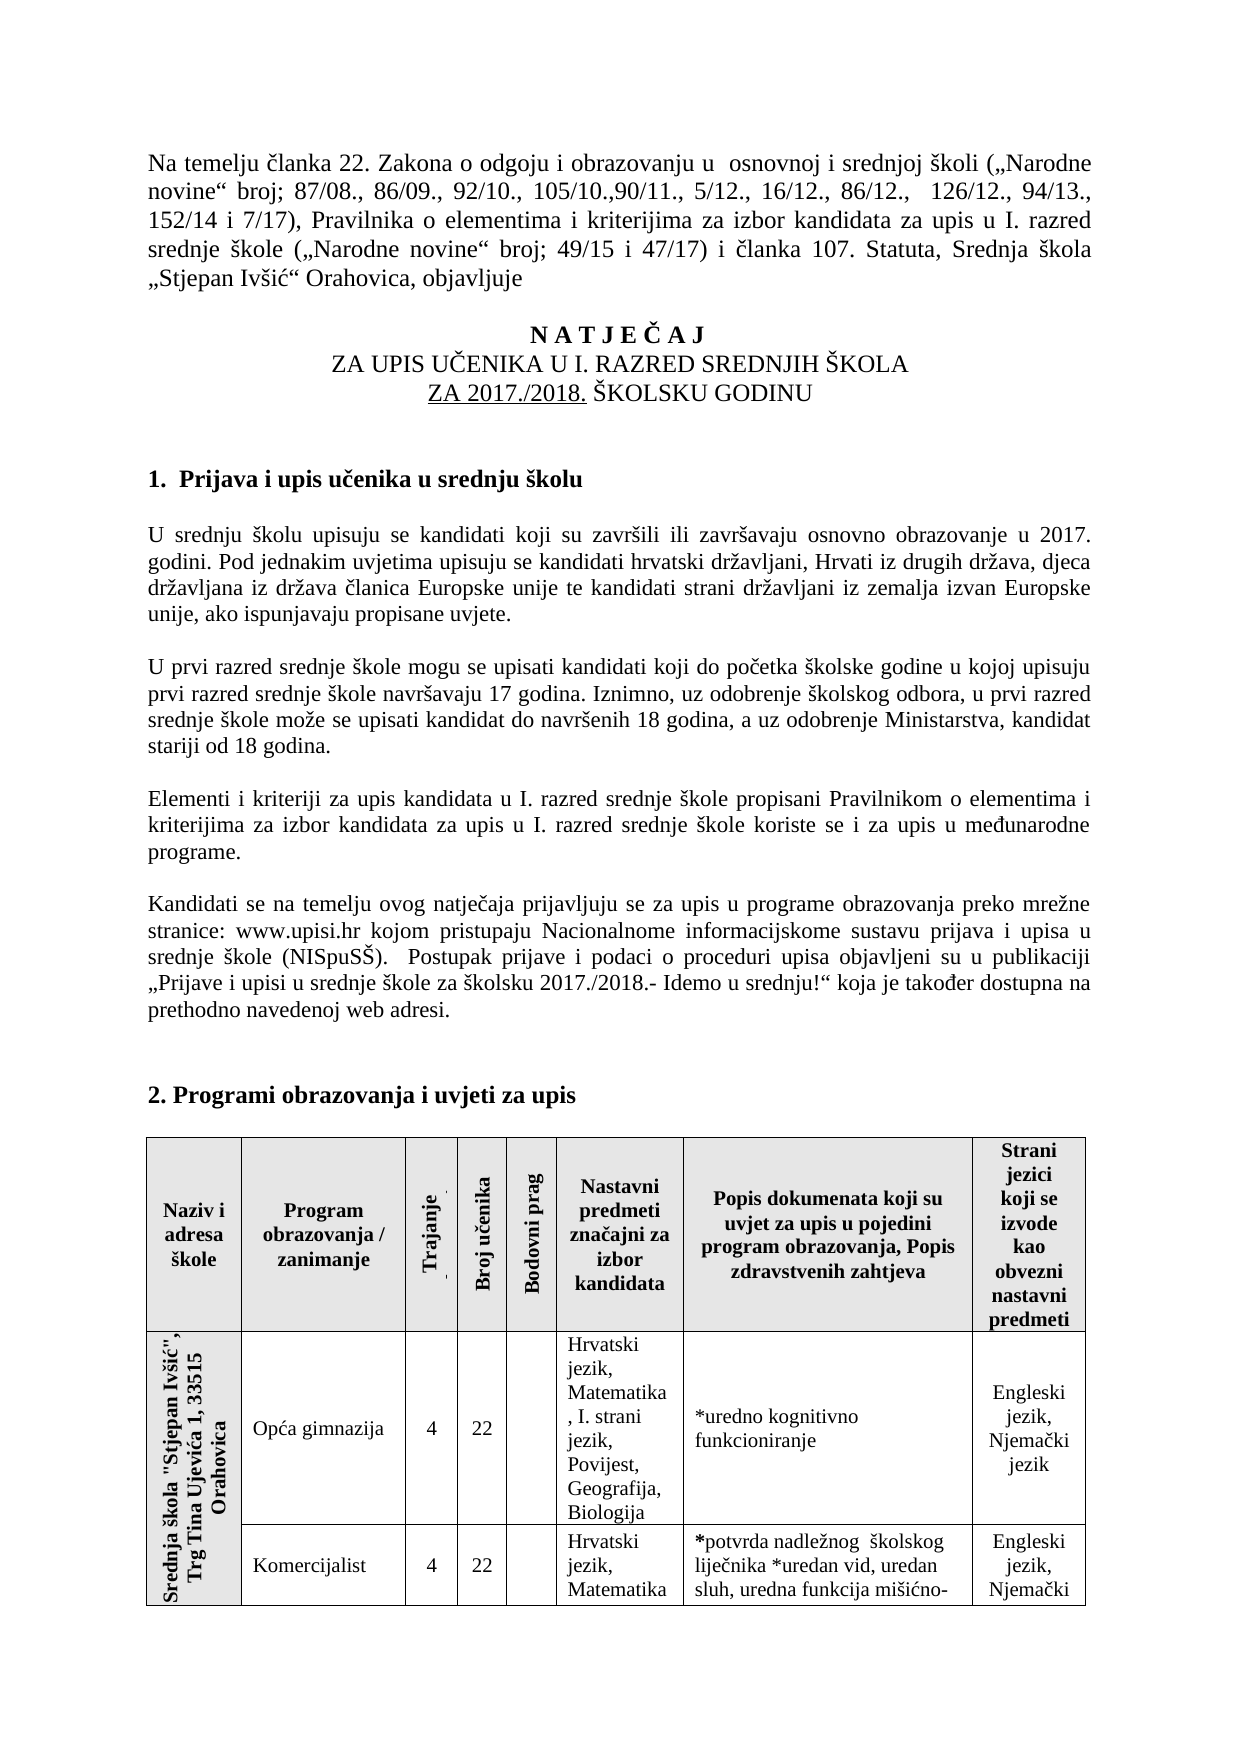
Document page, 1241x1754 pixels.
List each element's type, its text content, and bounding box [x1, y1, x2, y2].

table_cell 4 [406, 1525, 457, 1605]
table_header Popis dokumenata koji su uvjet za upis u pojedini program obrazovanja, Popis zdravstvenih zahtjeva [684, 1138, 972, 1331]
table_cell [684, 1525, 972, 1605]
table_cell Engleski jezik, Njemački jezik [973, 1332, 1085, 1524]
table_header Naziv i adresa škole [147, 1138, 241, 1331]
table_header Program obrazovanja / zanimanje [242, 1138, 405, 1331]
text N A T J E Č A J ZA UPIS UČENIKA U I. RAZRED SREDNJIH ŠKOLA ZA 2017./2018. ŠKOLSKU GODINU [148, 320, 1092, 406]
table_cell Hrvatski jezik, Matematika, I. strani jezik, Povijest, Geografija, Biologija [557, 1332, 683, 1524]
table_cell [507, 1525, 556, 1605]
text Elementi i kriteriji za upis kandidata u I. razred srednje škole propisani Pravilnikom o elementima i kriterijima za izbor kandidata za upis u I. razred srednje škole koriste se i za upis u međunarodne programe. [148, 785, 1092, 864]
table_cell 22 [458, 1525, 506, 1605]
table_cell Opća gimnazija [242, 1332, 405, 1524]
table_cell 22 [458, 1332, 506, 1524]
text U prvi razred srednje škole mogu se upisati kandidati koji do početka školske godine u kojoj upisuju prvi razred srednje škole navršavaju 17 godina. Iznimno, uz odobrenje školskog odbora, u prvi razred srednje škole može se upisati kandidat do navršenih 18 godina, a uz odobrenje Ministarstva, kandidat stariji od 18 godina. [148, 653, 1092, 759]
table_header Bodovni prag [507, 1138, 556, 1331]
table_cell *uredno kognitivno funkcioniranje [684, 1332, 972, 1524]
table_cell 4 [406, 1332, 457, 1524]
table_cell Komercijalist [242, 1525, 405, 1605]
table_header Trajanje obrazovanja [406, 1138, 457, 1331]
table_cell [507, 1332, 556, 1524]
table_header Broj učenika [458, 1138, 506, 1331]
text Na temelju članka 22. Zakona o odgoju i obrazovanju u osnovnoj i srednjoj školi („Narodne novine“ broj; 87/08., 86/09., 92/10., 105/10.,90/11., 5/12., 16/12., 86/12., 126/12., 94/13., 152/14 i 7/17), Pravilnika o elementima i kriterijima za izbor kandidata za upis u I. razred srednje škole („Narodne novine“ broj; 49/15 i 47/17) i članka 107. Statuta, Srednja škola „Stjepan Ivšić“ Orahovica, objavljuje [148, 148, 1092, 291]
table_header Strani jezici koji se izvode kao obvezni nastavni predmeti [973, 1138, 1085, 1331]
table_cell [557, 1525, 683, 1605]
text U srednju školu upisuju se kandidati koji su završili ili završavaju osnovno obrazovanje u 2017. godini. Pod jednakim uvjetima upisuju se kandidati hrvatski državljani, Hrvati iz drugih država, djeca državljana iz država članica Europske unije te kandidati strani državljani iz zemalja izvan Europske unije, ako ispunjavaju propisane uvjete. [148, 521, 1092, 627]
text 2. Programi obrazovanja i uvjeti za upis [148, 1080, 1092, 1108]
table_header Nastavni predmeti značajni za izbor kandidata [557, 1138, 683, 1331]
text 1. Prijava i upis učenika u srednju školu [148, 464, 1092, 493]
table_cell Srednja škola "Stjepan Ivšić", Trg Tina Ujevića 1, 33515 Orahovica [147, 1332, 241, 1605]
text Kandidati se na temelju ovog natječaja prijavljuju se za upis u programe obrazovanja preko mrežne stranice: www.upisi.hr kojom pristupaju Nacionalnome informacijskome sustavu prijava i upisa u srednje škole (NISpuSŠ). Postupak prijave i podaci o proceduri upisa objavljeni su u publikaciji „Prijave i upisi u srednje škole za školsku 2017./2018.- Idemo u srednju!“ koja je također dostupna na prethodno navedenoj web adresi. [148, 890, 1092, 1022]
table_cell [973, 1525, 1085, 1605]
